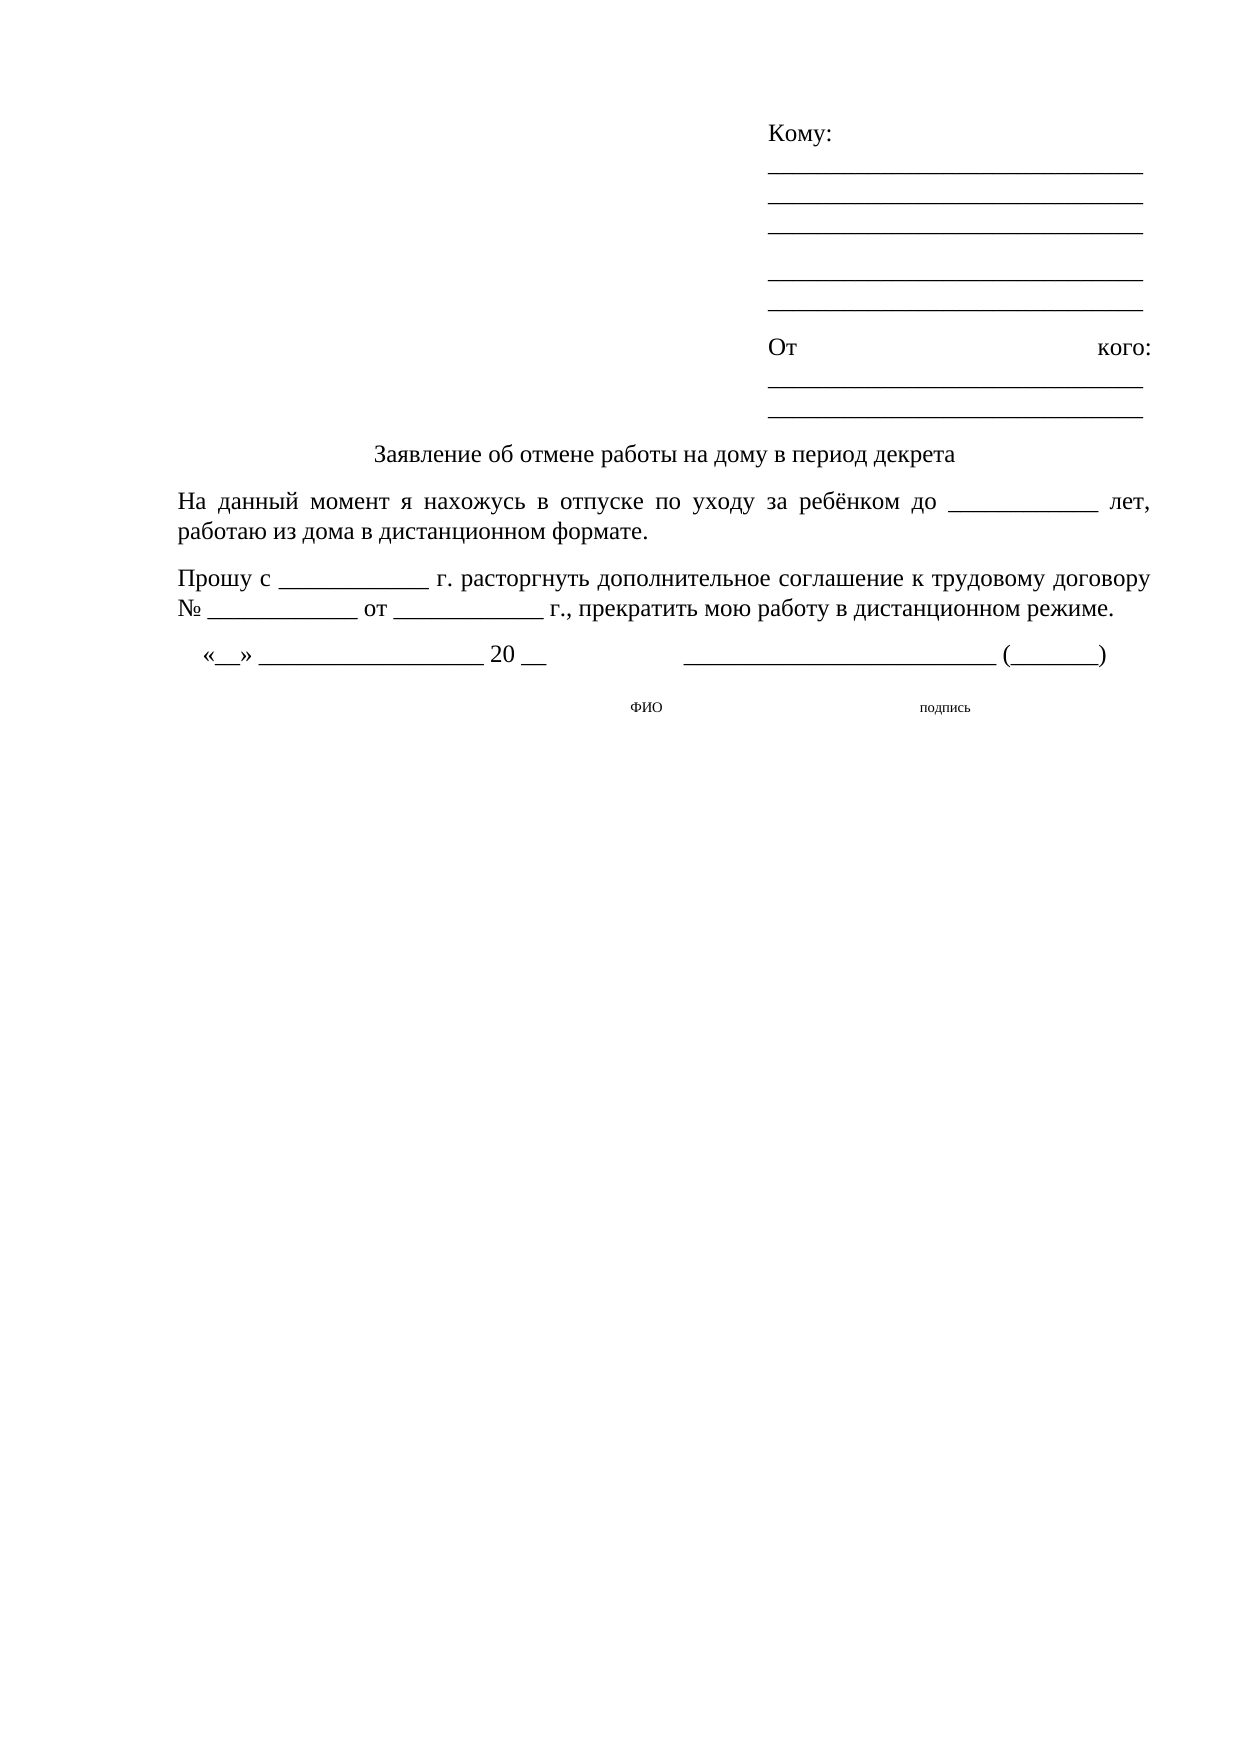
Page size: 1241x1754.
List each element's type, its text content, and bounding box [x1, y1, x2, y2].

text От кого: ____________________________________________________________ [768, 332, 1152, 421]
text Прошу с ____________ г. расторгнуть дополнительное соглашение к трудовому договору № ____________ от ____________ г., прекратить мою работу в дистанционном режиме. [177, 563, 1152, 622]
text Заявление об отмене работы на дому в период декрета [177, 439, 1152, 468]
text На данный момент я нахожусь в отпуске по уходу за ребёнком до ____________ лет, работаю из дома в дистанционном формате. [177, 486, 1152, 545]
text ____________________________________________________________ [768, 255, 1152, 314]
text «__» __________________ 20 __ _________________________ (_______) [177, 639, 1152, 668]
text Кому: __________________________________________________________________________________________ [768, 118, 1152, 237]
text ФИО подпись [177, 686, 1152, 715]
